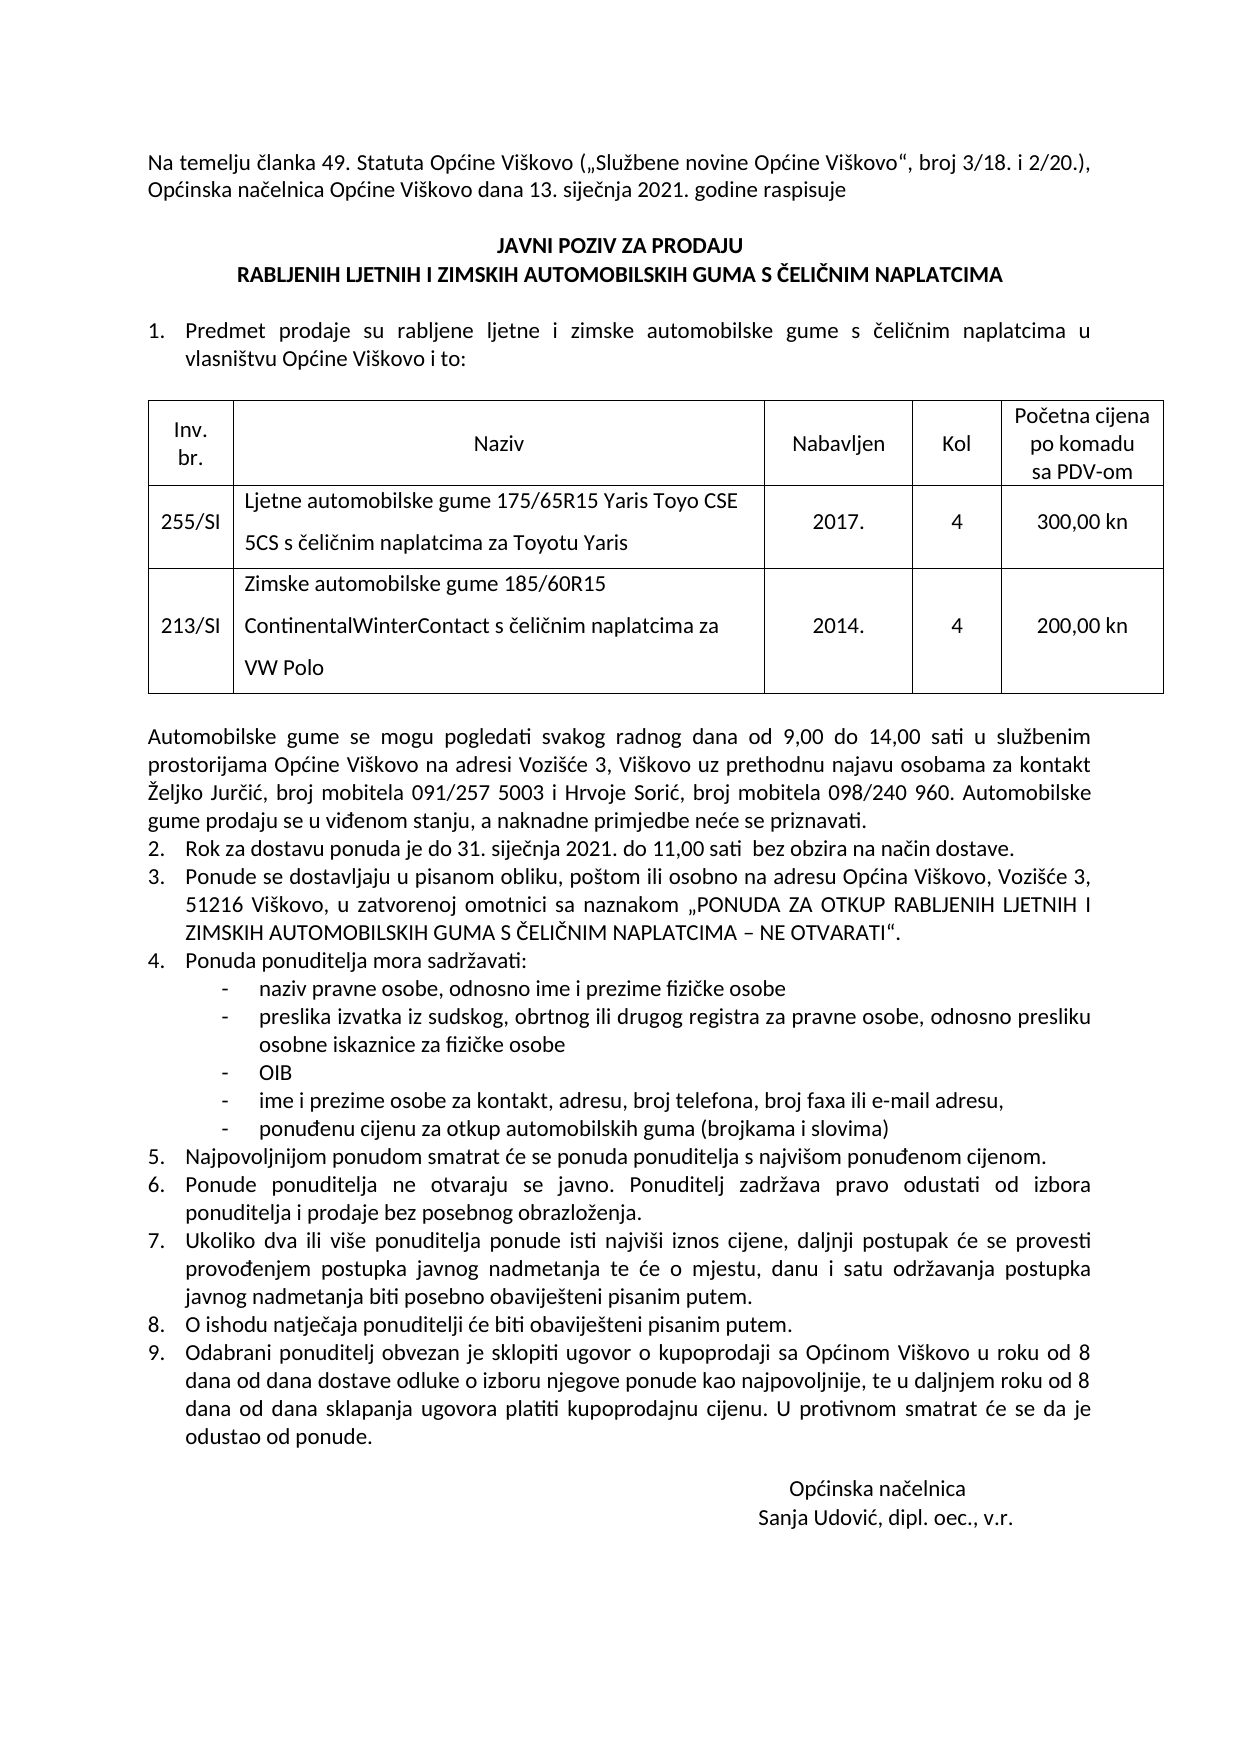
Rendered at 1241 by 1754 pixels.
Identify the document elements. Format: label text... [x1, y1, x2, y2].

text JAVNI POZIV ZA PRODAJU [148, 232, 1093, 260]
list OIB [221, 1058, 1093, 1086]
text Sanja Udović, dipl. oec., v.r. [738, 1503, 1093, 1531]
text Na temelju članka 49. Statuta Općine Viškovo („Službene novine Općine Viškovo“, broj 3/18. i 2/20.), Općinska načelnica Općine Viškovo dana 13. siječnja 2021. godine raspisuje [148, 148, 1093, 204]
table_header Nabavljen [765, 401, 912, 485]
list naziv pravne osobe, odnosno ime i prezime fizičke osobe [221, 974, 1093, 1002]
table_header Početna cijena po komadu sa PDV-om [1002, 401, 1163, 485]
text Općinska načelnica [738, 1474, 1093, 1503]
table_cell 2017. [765, 486, 912, 568]
text Automobilske gume se mogu pogledati svakog radnog dana od 9,00 do 14,00 sati u službenim prostorijama Općine Viškovo na adresi Vozišće 3, Viškovo uz prethodnu najavu osobama za kontakt Željko Jurčić, broj mobitela 091/257 5003 i Hrvoje Sorić, broj mobitela 098/240 960. Automobilske gume prodaju se u viđenom stanju, a naknadne primjedbe neće se priznavati. [148, 722, 1093, 834]
table_cell 4 [913, 486, 1001, 568]
list Ponude ponuditelja ne otvaraju se javno. Ponuditelj zadržava pravo odustati od izbora ponuditelja i prodaje bez posebnog obrazloženja. [148, 1170, 1093, 1226]
list ponuđenu cijenu za otkup automobilskih guma (brojkama i slovima) [221, 1114, 1093, 1142]
table_cell 300,00 kn [1002, 486, 1163, 568]
list Ponude se dostavljaju u pisanom obliku, poštom ili osobno na adresu Općina Viškovo, Vozišće 3, 51216 Viškovo, u zatvorenoj omotnici sa naznakom „PONUDA ZA OTKUP RABLJENIH LJETNIH I ZIMSKIH AUTOMOBILSKIH GUMA S ČELIČNIM NAPLATCIMA – NE OTVARATI“. [148, 862, 1093, 946]
list Odabrani ponuditelj obvezan je sklopiti ugovor o kupoprodaji sa Općinom Viškovo u roku od 8 dana od dana dostave odluke o izboru njegove ponude kao najpovoljnije, te u daljnjem roku od 8 dana od dana sklapanja ugovora platiti kupoprodajnu cijenu. U protivnom smatrat će se da je odustao od ponude. [148, 1338, 1093, 1451]
text RABLJENIH LJETNIH I ZIMSKIH AUTOMOBILSKIH GUMA S ČELIČNIM NAPLATCIMA [148, 260, 1093, 288]
table_cell 2014. [765, 569, 912, 693]
list Predmet prodaje su rabljene ljetne i zimske automobilske gume s čeličnim naplatcima u vlasništvu Općine Viškovo i to: [148, 316, 1093, 372]
list O ishodu natječaja ponuditelji će biti obaviješteni pisanim putem. [148, 1310, 1093, 1338]
table_cell 213/SI [149, 569, 233, 693]
list Rok za dostavu ponuda je do 31. siječnja 2021. do 11,00 sati bez obzira na način dostave. [148, 834, 1093, 862]
table_cell 4 [913, 569, 1001, 693]
table_header Kol [913, 401, 1001, 485]
table_cell Ljetne automobilske gume 175/65R15 Yaris Toyo CSE 5CS s čeličnim naplatcima za Toyotu Yaris [234, 486, 764, 568]
table_cell 200,00 kn [1002, 569, 1163, 693]
list preslika izvatka iz sudskog, obrtnog ili drugog registra za pravne osobe, odnosno presliku osobne iskaznice za fizičke osobe [221, 1002, 1093, 1058]
table_cell Zimske automobilske gume 185/60R15 ContinentalWinterContact s čeličnim naplatcima za VW Polo [234, 569, 764, 693]
table_header Inv. br. [149, 401, 233, 485]
list Najpovoljnijom ponudom smatrat će se ponuda ponuditelja s najvišom ponuđenom cijenom. [148, 1142, 1093, 1170]
table_header Naziv [234, 401, 764, 485]
list ime i prezime osobe za kontakt, adresu, broj telefona, broj faxa ili e-mail adresu, [221, 1086, 1093, 1114]
list Ukoliko dva ili više ponuditelja ponude isti najviši iznos cijene, daljnji postupak će se provesti provođenjem postupka javnog nadmetanja te će o mjestu, danu i satu održavanja postupka javnog nadmetanja biti posebno obaviješteni pisanim putem. [148, 1226, 1093, 1310]
list Ponuda ponuditelja mora sadržavati: [148, 946, 1093, 974]
table_cell 255/SI [149, 486, 233, 568]
